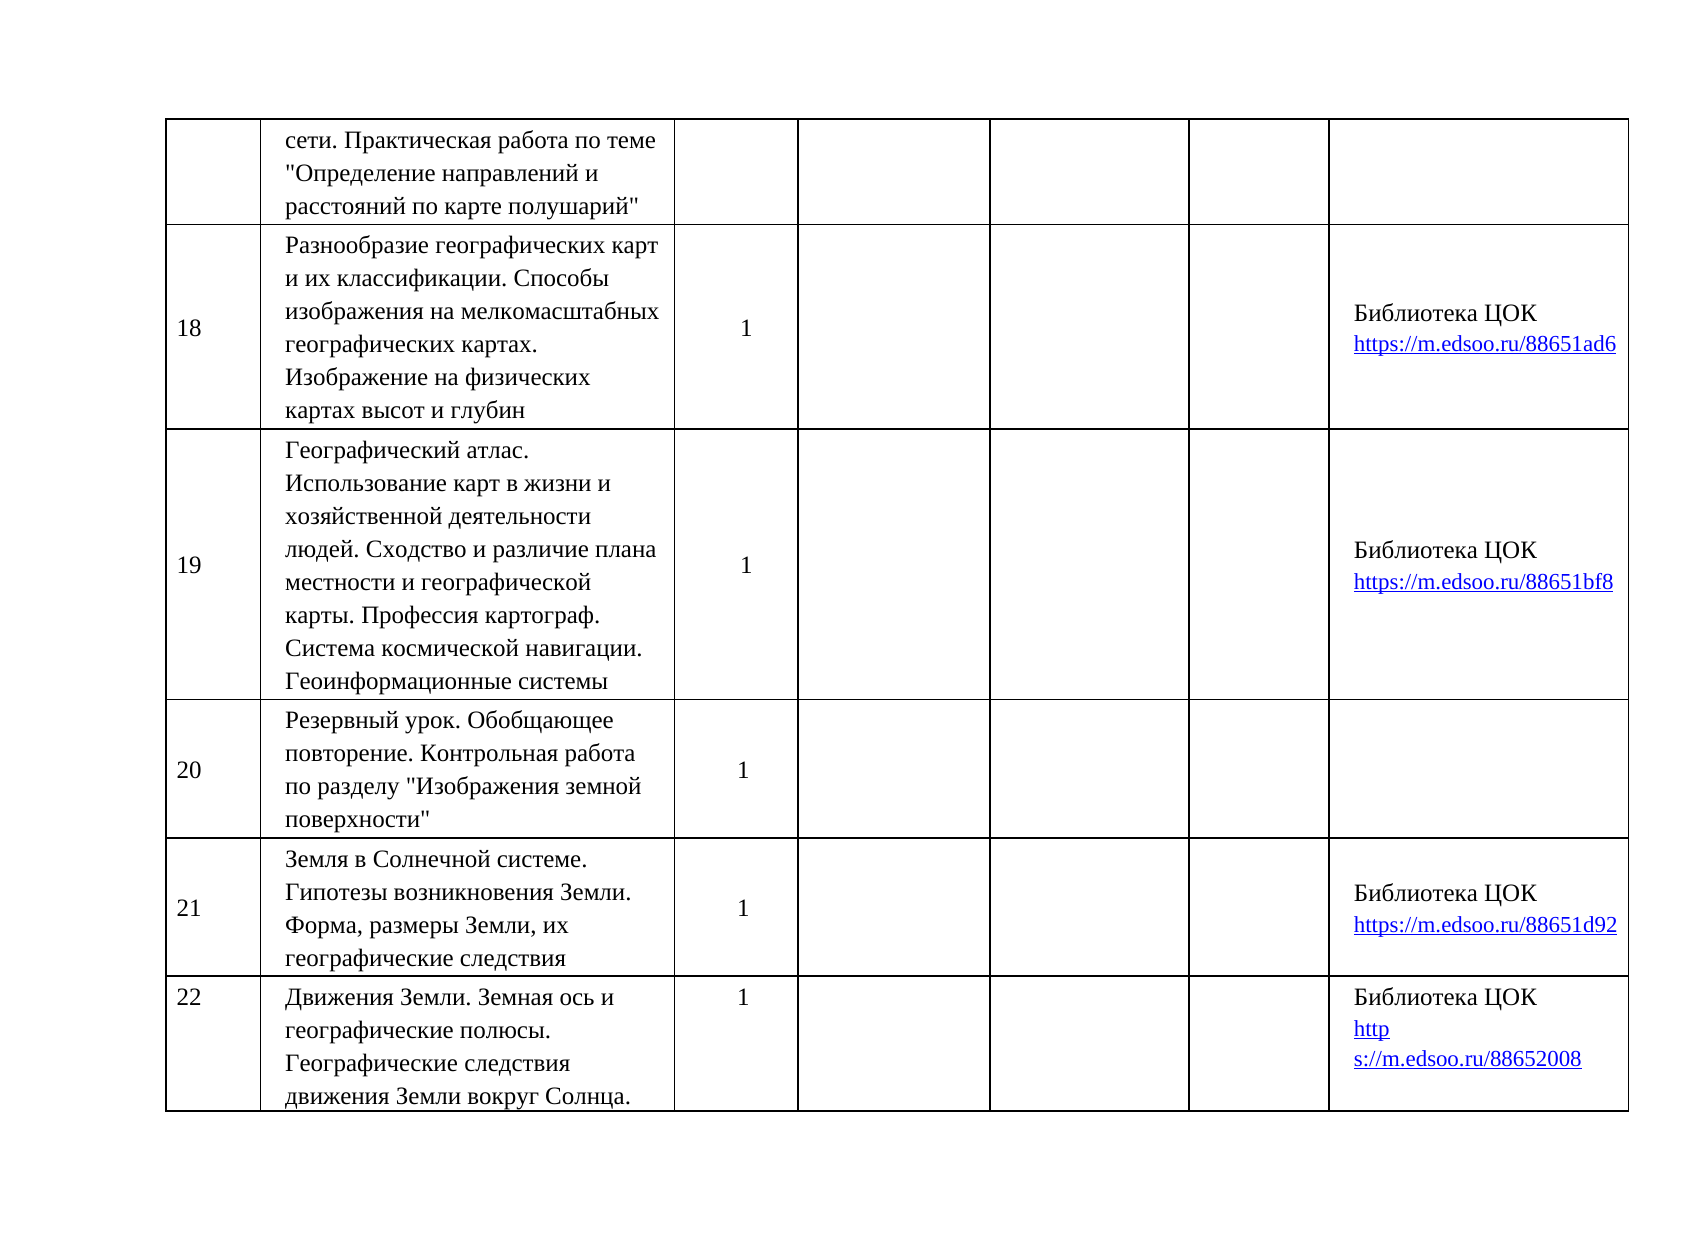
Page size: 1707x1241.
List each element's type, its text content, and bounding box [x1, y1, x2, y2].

table_cell Библиотека ЦОК https://m.edsoo.ru/88651ad6 [1330, 225, 1628, 428]
table_cell [799, 700, 989, 837]
table_cell Разнообразие географических карт и их классификации. Способы изображения на мелкомасштабных географических картах. Изображение на физических картах высот и глубин [261, 225, 674, 428]
table_cell Библиотека ЦОК https://m.edsoo.ru/88651bf8 [1330, 430, 1628, 698]
table_cell Земля в Солнечной системе. Гипотезы возникновения Земли. Форма, размеры Земли, их географические следствия [261, 839, 674, 975]
table_cell [1190, 700, 1328, 837]
table_cell [991, 430, 1188, 698]
table_cell [991, 225, 1188, 428]
table_cell 22 [167, 977, 260, 1110]
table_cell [1330, 977, 1628, 1110]
table_cell [799, 430, 989, 698]
table_cell [1190, 430, 1328, 698]
table_cell 1 [675, 430, 797, 698]
table_cell 1 [675, 700, 797, 837]
table_cell [991, 120, 1188, 223]
table_cell [1190, 225, 1328, 428]
table_cell Резервный урок. Обобщающее повторение. Контрольная работа по разделу "Изображения земной поверхности" [261, 700, 674, 837]
table_cell [799, 977, 989, 1110]
table_cell [1190, 977, 1328, 1110]
table_cell 1 [675, 977, 797, 1110]
table_cell [1330, 700, 1628, 837]
table_cell 20 [167, 700, 260, 837]
table_cell 18 [167, 225, 260, 428]
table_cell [261, 120, 674, 223]
table_cell [991, 839, 1188, 975]
table_cell [799, 120, 989, 223]
table_cell [799, 225, 989, 428]
table_cell 1 [675, 839, 797, 975]
table_cell [1190, 839, 1328, 975]
table_cell 1 [675, 225, 797, 428]
table_cell [799, 839, 989, 975]
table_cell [1330, 120, 1628, 223]
table_cell 19 [167, 430, 260, 698]
table_cell 21 [167, 839, 260, 975]
table_cell 1 [675, 120, 797, 223]
table_cell [1190, 120, 1328, 223]
table_cell 17 [167, 120, 260, 223]
table_cell Библиотека ЦОК https://m.edsoo.ru/88651d92 [1330, 839, 1628, 975]
table_cell [991, 977, 1188, 1110]
table_cell [991, 700, 1188, 837]
table_cell Географический атлас. Использование карт в жизни и хозяйственной деятельности людей. Сходство и различие плана местности и географической карты. Профессия картограф. Система космической навигации. Геоинформационные системы [261, 430, 674, 698]
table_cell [261, 977, 674, 1110]
